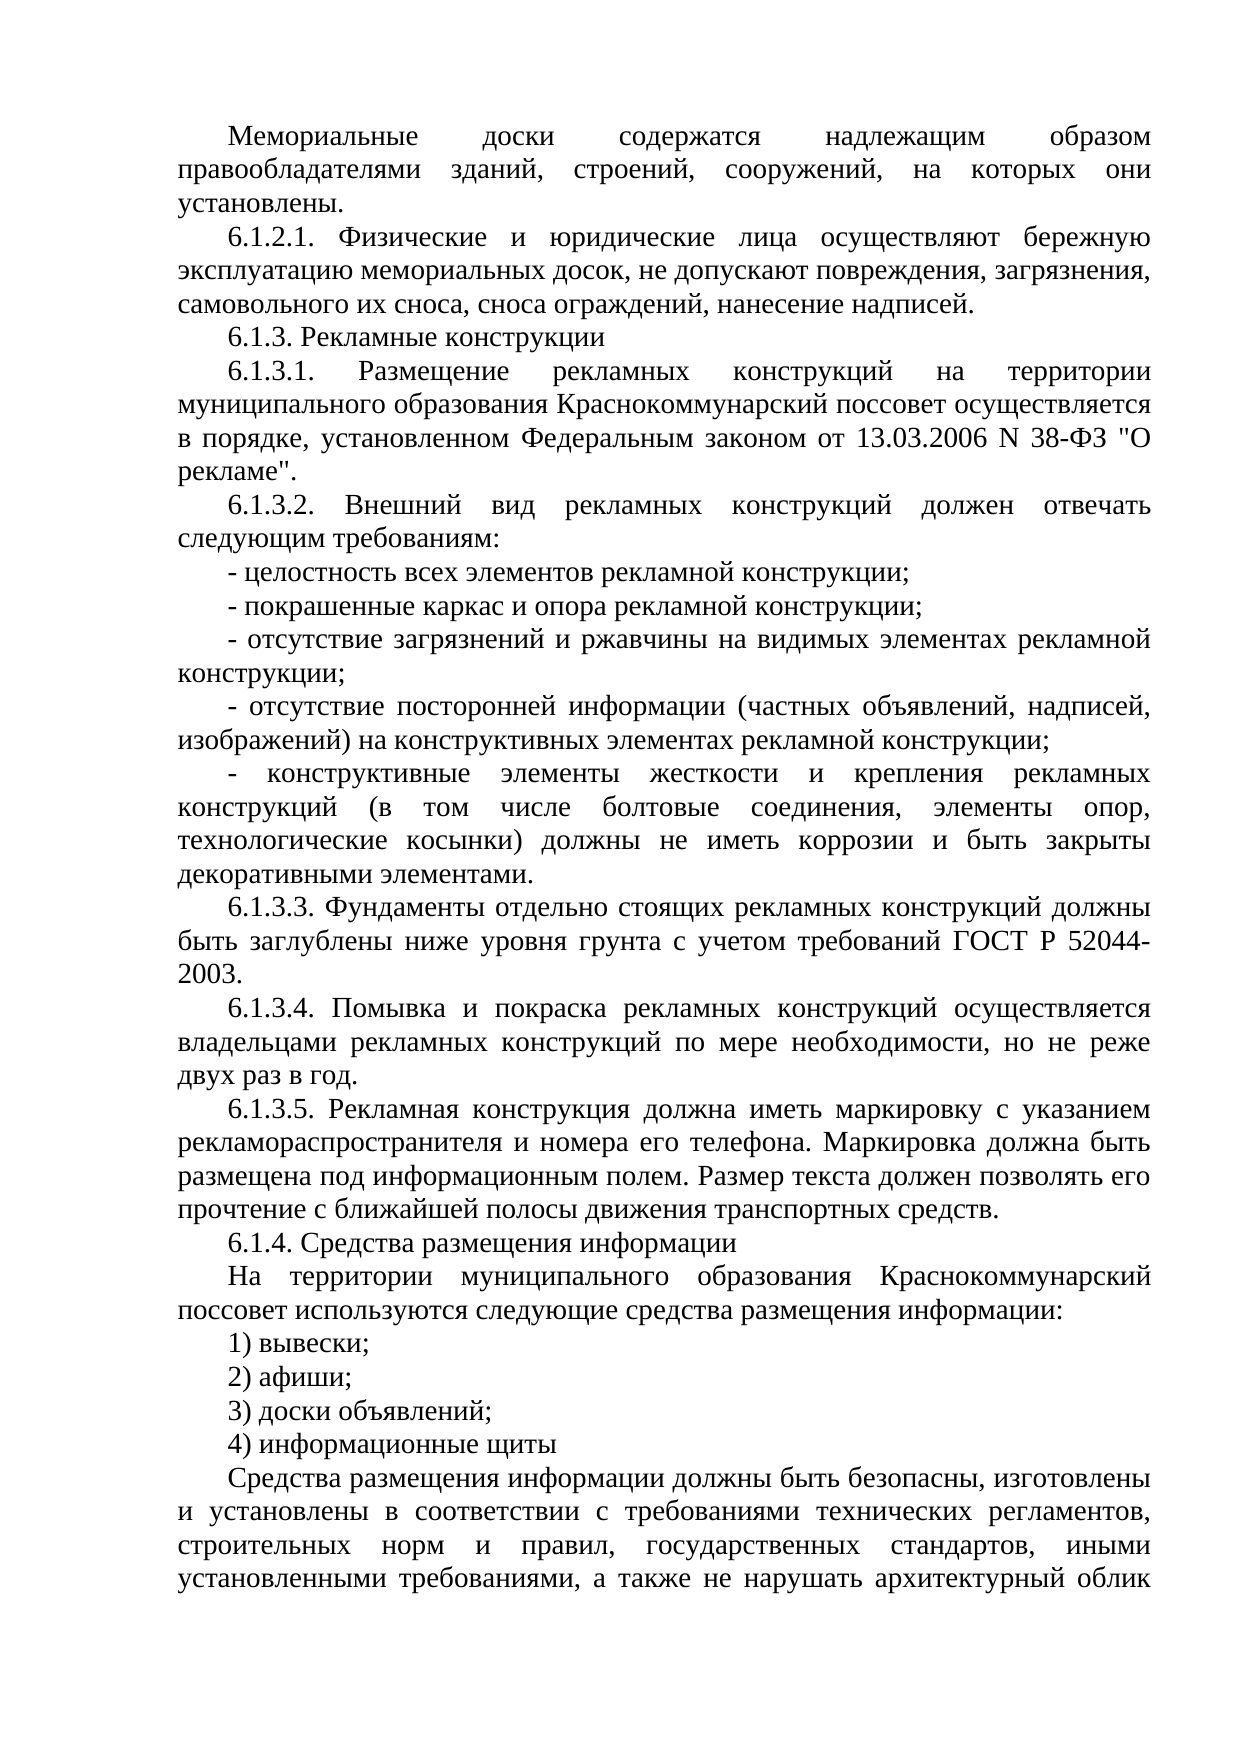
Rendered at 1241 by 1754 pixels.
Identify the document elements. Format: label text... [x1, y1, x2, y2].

text - отсутствие загрязнений и ржавчины на видимых элементах рекламной конструкции; [177, 621, 1152, 688]
text 6.1.3.1. Размещение рекламных конструкций на территории муниципального образования Краснокоммунарский поссовет осуществляется в порядке, установленном Федеральным законом от 13.03.2006 N 38-ФЗ "О рекламе". [177, 353, 1152, 487]
text На территории муниципального образования Краснокоммунарский поссовет используются следующие средства размещения информации: [177, 1258, 1152, 1326]
text 6.1.3. Рекламные конструкции [177, 319, 1152, 353]
text - целостность всех элементов рекламной конструкции; [177, 554, 1152, 588]
text 6.1.3.3. Фундаменты отдельно стоящих рекламных конструкций должны быть заглублены ниже уровня грунта с учетом требований ГОСТ Р 52044-2003. [177, 889, 1152, 990]
text 1) вывески; [177, 1326, 1152, 1359]
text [177, 1460, 1152, 1594]
text Мемориальные доски содержатся надлежащим образом правообладателями зданий, строений, сооружений, на которых они установлены. [177, 118, 1152, 219]
text 3) доски объявлений; [177, 1393, 1152, 1426]
text - покрашенные каркас и опора рекламной конструкции; [177, 588, 1152, 621]
text 6.1.3.5. Рекламная конструкция должна иметь маркировку с указанием рекламораспространителя и номера его телефона. Маркировка должна быть размещена под информационным полем. Размер текста должен позволять его прочтение с ближайшей полосы движения транспортных средств. [177, 1091, 1152, 1225]
text 2) афиши; [177, 1359, 1152, 1393]
text - отсутствие посторонней информации (частных объявлений, надписей, изображений) на конструктивных элементах рекламной конструкции; [177, 688, 1152, 755]
text 6.1.2.1. Физические и юридические лица осуществляют бережную эксплуатацию мемориальных досок, не допускают повреждения, загрязнения, самовольного их сноса, сноса ограждений, нанесение надписей. [177, 219, 1152, 319]
text 6.1.3.2. Внешний вид рекламных конструкций должен отвечать следующим требованиям: [177, 487, 1152, 554]
text 6.1.3.4. Помывка и покраска рекламных конструкций осуществляется владельцами рекламных конструкций по мере необходимости, но не реже двух раз в год. [177, 990, 1152, 1091]
text - конструктивные элементы жесткости и крепления рекламных конструкций (в том числе болтовые соединения, элементы опор, технологические косынки) должны не иметь коррозии и быть закрыты декоративными элементами. [177, 755, 1152, 889]
text 4) информационные щиты [177, 1426, 1152, 1460]
text 6.1.4. Средства размещения информации [177, 1225, 1152, 1258]
